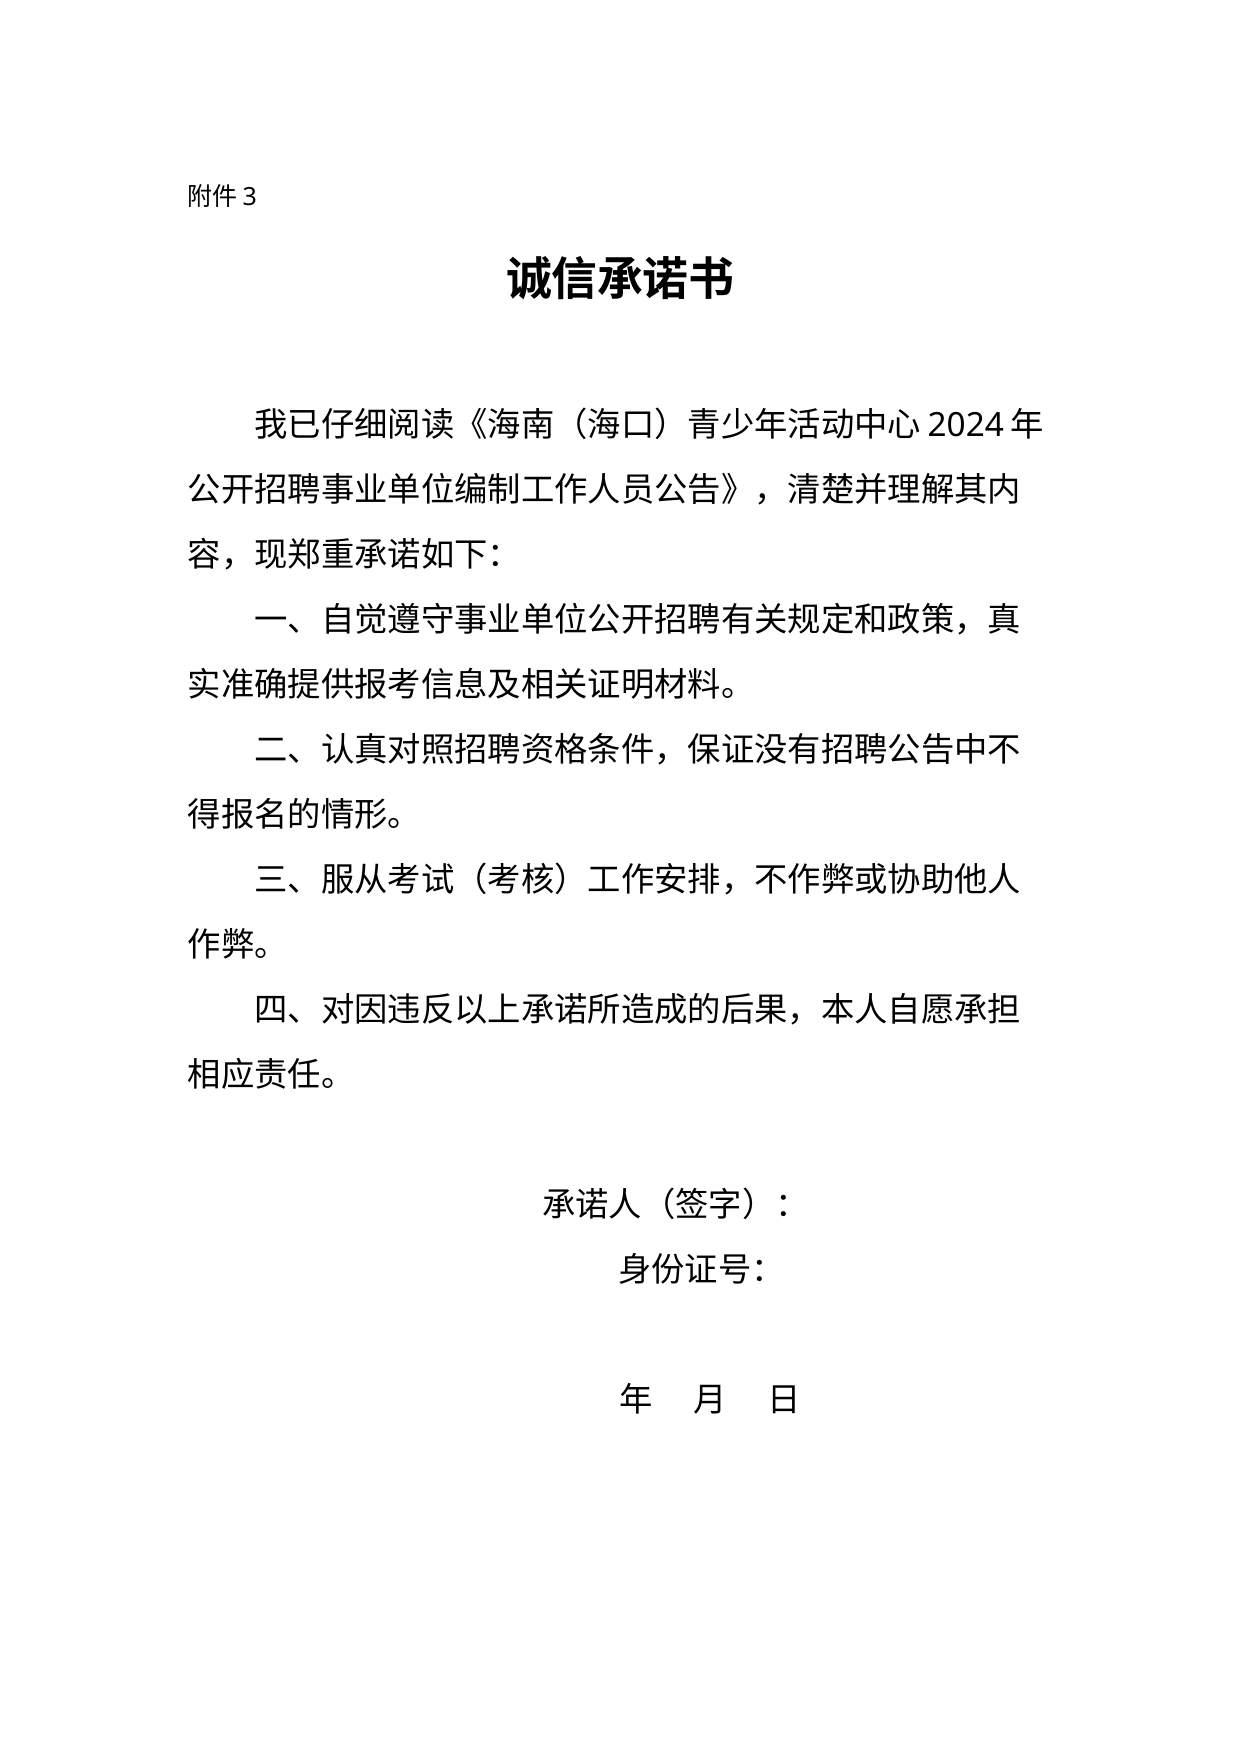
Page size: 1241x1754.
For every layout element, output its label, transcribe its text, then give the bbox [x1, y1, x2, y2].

text 承诺人（签字）： [187, 1169, 1053, 1234]
text 二、认真对照招聘资格条件，保证没有招聘公告中不得报名的情形。 [187, 714, 1053, 844]
text 诚信承诺书 [187, 227, 1053, 324]
text 年 月 日 [187, 1364, 1053, 1429]
text 四、对因违反以上承诺所造成的后果，本人自愿承担相应责任。 [187, 974, 1053, 1104]
text 身份证号： [187, 1234, 1053, 1299]
text 附件3 [187, 162, 1053, 227]
text 我已仔细阅读《海南（海口）青少年活动中心2024年公开招聘事业单位编制工作人员公告》，清楚并理解其内容，现郑重承诺如下： [187, 389, 1053, 584]
text 一、自觉遵守事业单位公开招聘有关规定和政策，真实准确提供报考信息及相关证明材料。 [187, 584, 1053, 714]
text 三、服从考试（考核）工作安排，不作弊或协助他人作弊。 [187, 844, 1053, 974]
